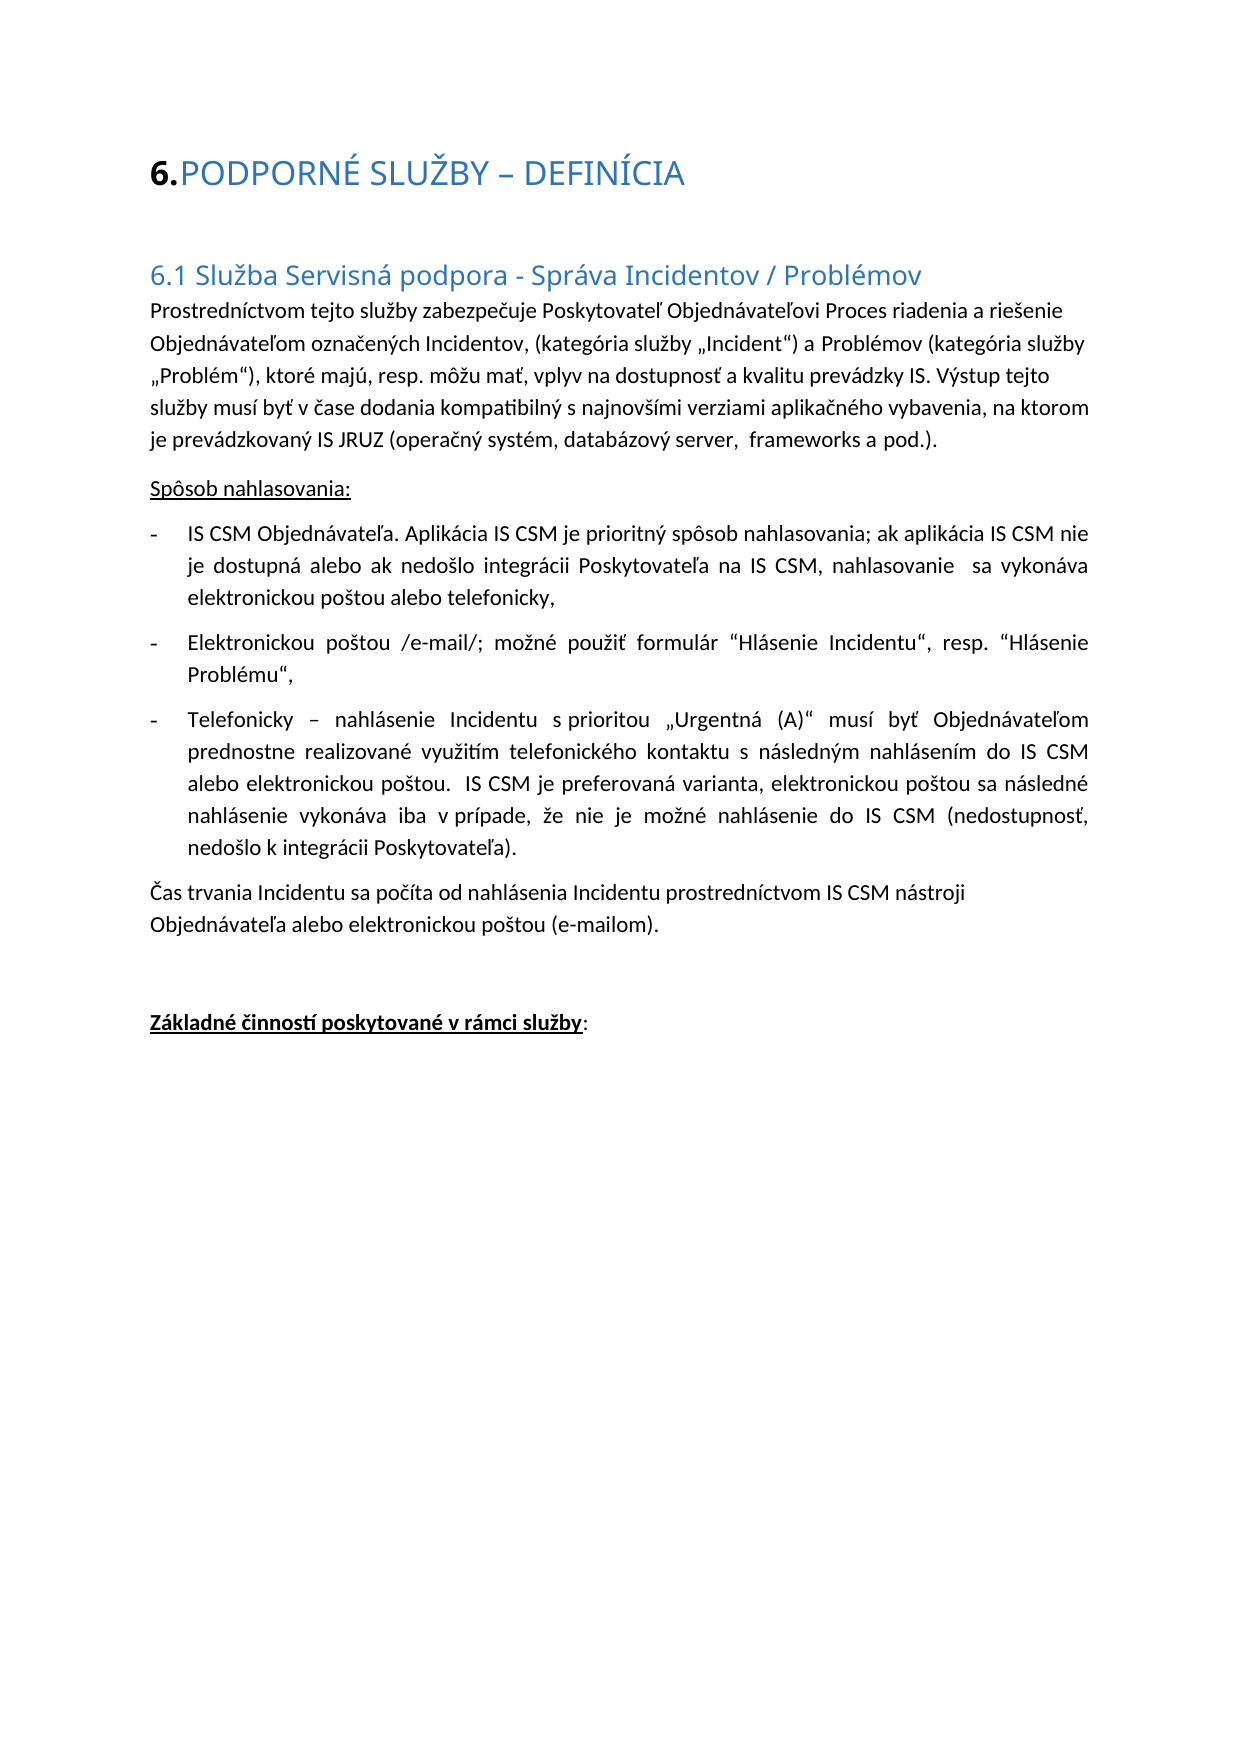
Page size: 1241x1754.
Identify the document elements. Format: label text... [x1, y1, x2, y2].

list Elektronickou poštou /e-mail/; možné použiť formulár “Hlásenie Incidentu“, resp. “Hlásenie Problému“, [150, 628, 1090, 688]
text Prostredníctvom tejto služby zabezpečuje Poskytovateľ Objednávateľovi Proces riadenia a riešenie Objednávateľom označených Incidentov, (kategória služby „Incident“) a Problémov (kategória služby „Problém“), ktoré majú, resp. môžu mať, vplyv na dostupnosť a kvalitu prevádzky IS. Výstup tejto služby musí byť v čase dodania kompatibilný s najnovšími verziami aplikačného vybavenia, na ktorom je prevádzkovaný IS JRUZ (operačný systém, databázový server, frameworks a pod.). [150, 297, 1090, 453]
subtitle PODPORNÉ SLUŽBY – DEFINÍCIA [150, 150, 1090, 195]
text Čas trvania Incidentu sa počíta od nahlásenia Incidentu prostredníctvom IS CSM nástroji Objednávateľa alebo elektronickou poštou (e-mailom). [150, 878, 1090, 938]
list IS CSM Objednávateľa. Aplikácia IS CSM je prioritný spôsob nahlasovania; ak aplikácia IS CSM nie je dostupná alebo ak nedošlo integrácii Poskytovateľa na IS CSM, nahlasovanie sa vykonáva elektronickou poštou alebo telefonicky, [150, 519, 1090, 611]
text Spôsob nahlasovania: [150, 474, 1090, 502]
list Telefonicky – nahlásenie Incidentu s prioritou „Urgentná (A)“ musí byť Objednávateľom prednostne realizované využitím telefonického kontaktu s následným nahlásením do IS CSM alebo elektronickou poštou. IS CSM je preferovaná varianta, elektronickou poštou sa následné nahlásenie vykonáva iba v prípade, že nie je možné nahlásenie do IS CSM (nedostupnosť, nedošlo k integrácii Poskytovateľa). [150, 705, 1090, 862]
text Základné činností poskytované v rámci služby: [150, 1008, 1090, 1036]
subtitle 6.1 Služba Servisná podpora - Správa Incidentov / Problémov [150, 257, 1090, 294]
